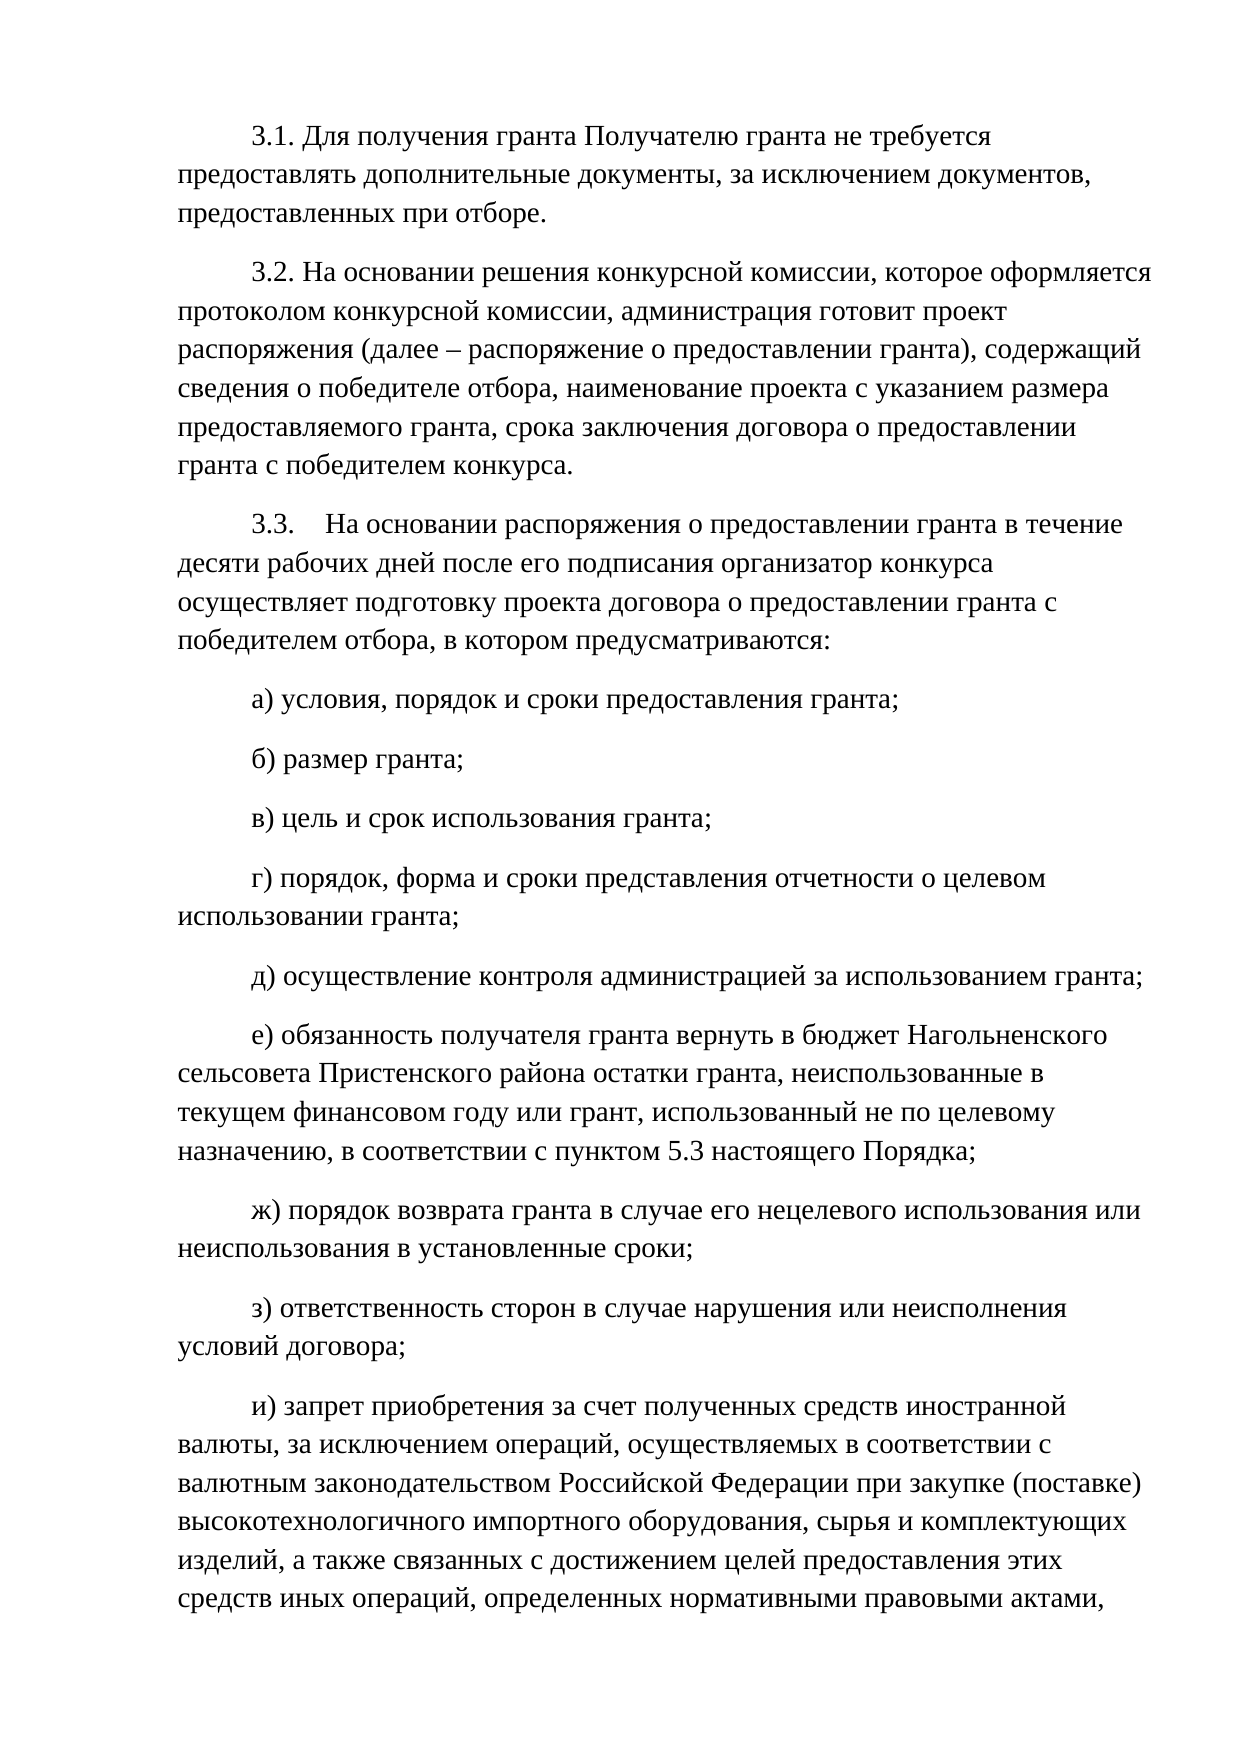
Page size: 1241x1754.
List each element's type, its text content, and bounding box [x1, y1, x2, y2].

text 3.1. Для получения гранта Получателю гранта не требуется предоставлять дополнительные документы, за исключением документов, предоставленных при отборе. [177, 118, 1152, 229]
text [177, 1388, 1152, 1614]
text з) ответственность сторон в случае нарушения или неисполнения условий договора; [177, 1290, 1152, 1362]
text ж) порядок возврата гранта в случае его нецелевого использования или неиспользования в установленные сроки; [177, 1192, 1152, 1264]
text 3.3. На основании распоряжения о предоставлении гранта в течение десяти рабочих дней после его подписания организатор конкурса осуществляет подготовку проекта договора о предоставлении гранта с победителем отбора, в котором предусматриваются: [177, 507, 1152, 656]
text д) осуществление контроля администрацией за использованием гранта; [177, 958, 1152, 991]
text 3.2. На основании решения конкурсной комиссии, которое оформляется протоколом конкурсной комиссии, администрация готовит проект распоряжения (далее – распоряжение о предоставлении гранта), содержащий сведения о победителе отбора, наименование проекта с указанием размера предоставляемого гранта, срока заключения договора о предоставлении гранта с победителем конкурса. [177, 254, 1152, 481]
text г) порядок, форма и сроки представления отчетности о целевом использовании гранта; [177, 860, 1152, 932]
text б) размер гранта; [177, 741, 1152, 774]
text е) обязанность получателя гранта вернуть в бюджет Нагольненского сельсовета Пристенского района остатки гранта, неиспользованные в текущем финансовом году или грант, использованный не по целевому назначению, в соответствии с пунктом 5.3 настоящего Порядка; [177, 1017, 1152, 1166]
text а) условия, порядок и сроки предоставления гранта; [177, 682, 1152, 715]
text в) цель и срок использования гранта; [177, 800, 1152, 834]
